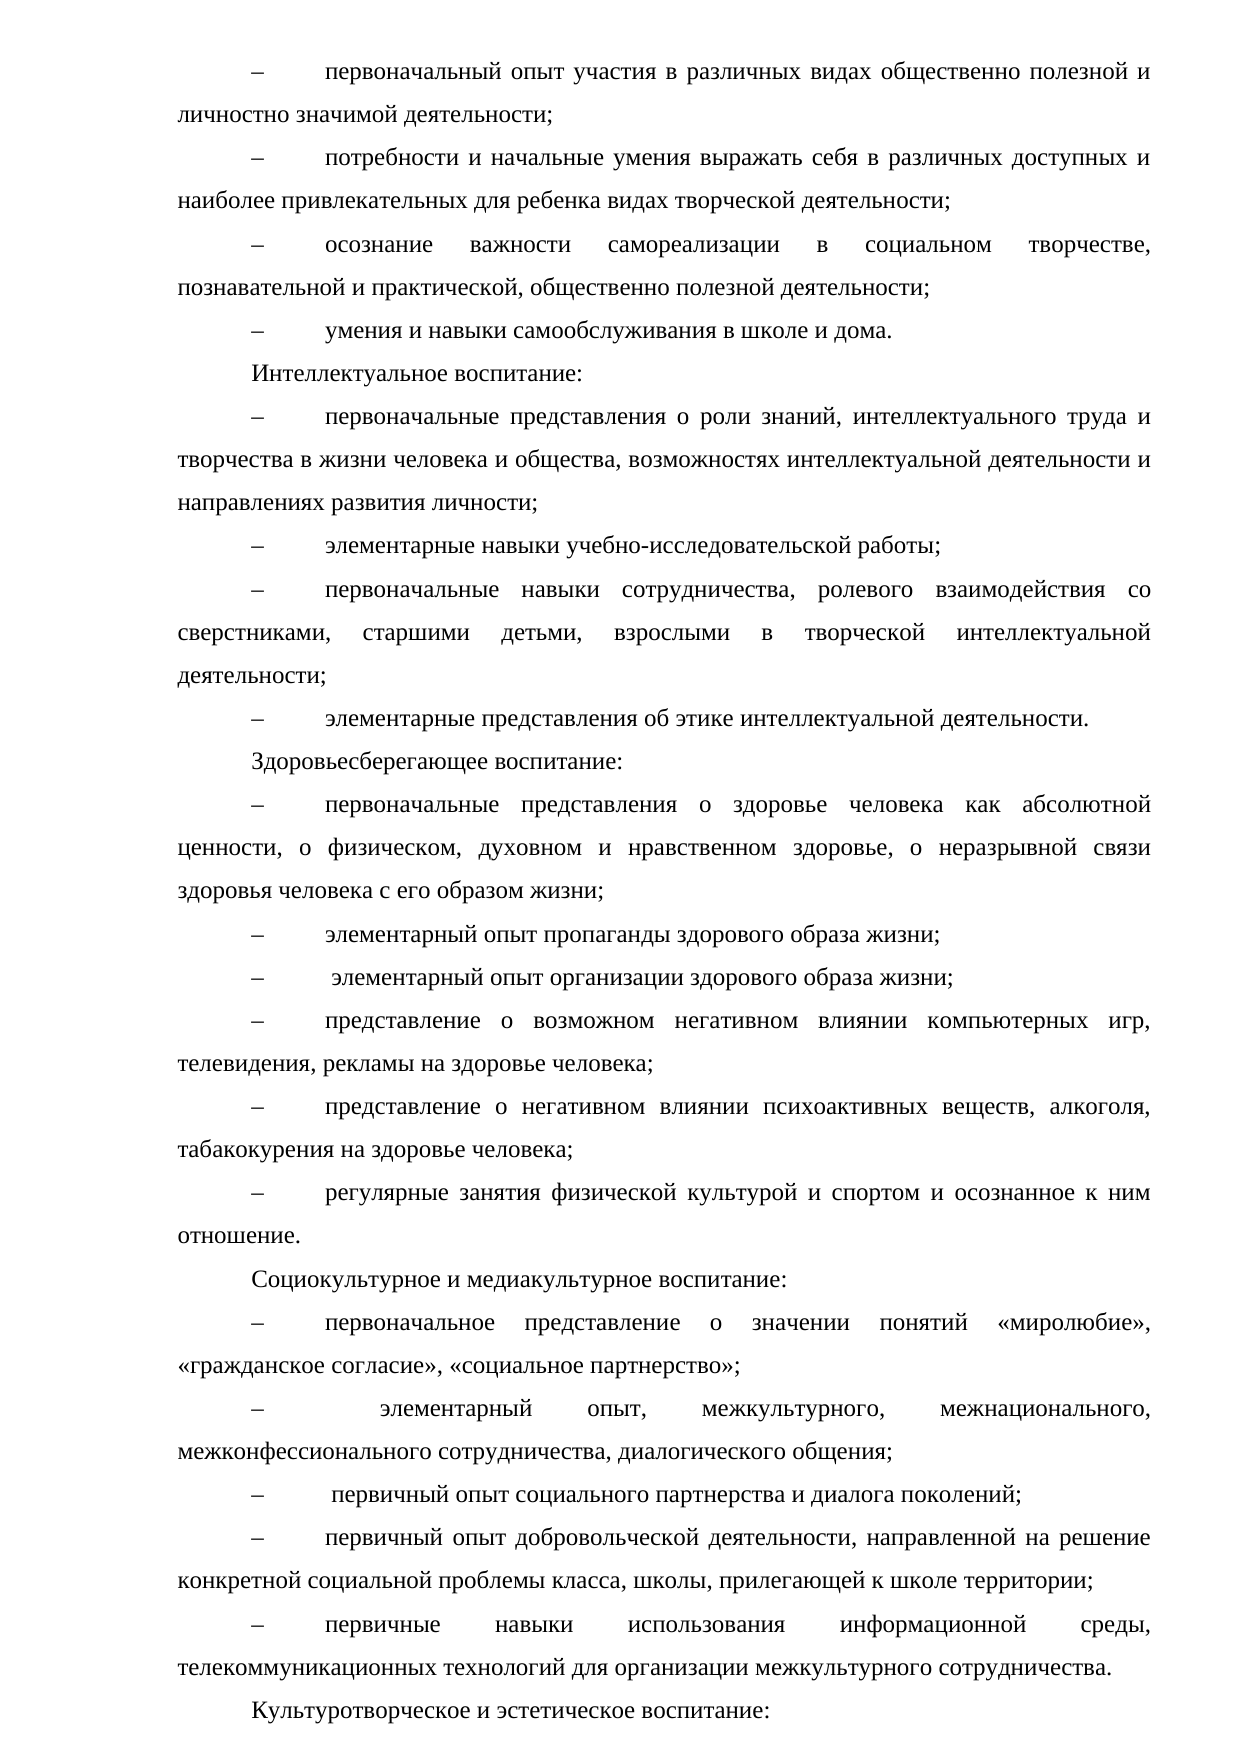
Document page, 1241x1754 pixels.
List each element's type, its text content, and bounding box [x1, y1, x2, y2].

text – первичные навыки использования информационной среды, телекоммуникационных технологий для организации межкультурного сотрудничества. [177, 1609, 1152, 1681]
text – элементарный опыт организации здорового образа жизни; [177, 962, 1152, 991]
text – первоначальные представления о здоровье человека как абсолютной ценности, о физическом, духовном и нравственном здоровье, о неразрывной связи здоровья человека с его образом жизни; [177, 789, 1152, 904]
text – элементарные навыки учебно-исследовательской работы; [177, 531, 1152, 559]
text – представление о возможном негативном влиянии компьютерных игр, телевидения, рекламы на здоровье человека; [177, 1005, 1152, 1077]
text – первичный опыт социального партнерства и диалога поколений; [177, 1479, 1152, 1508]
text – первоначальный опыт участия в различных видах общественно полезной и личностно значимой деятельности; [177, 56, 1152, 128]
text – элементарный опыт пропаганды здорового образа жизни; [177, 919, 1152, 947]
text Интеллектуальное воспитание: [177, 358, 1152, 387]
text Культуротворческое и эстетическое воспитание: [177, 1695, 1152, 1724]
text – потребности и начальные умения выражать себя в различных доступных и наиболее привлекательных для ребенка видах творческой деятельности; [177, 142, 1152, 214]
text Социокультурное и медиакультурное воспитание: [177, 1264, 1152, 1292]
text – первоначальное представление о значении понятий «миролюбие», «гражданское согласие», «социальное партнерство»; [177, 1307, 1152, 1379]
text – умения и навыки самообслуживания в школе и дома. [177, 315, 1152, 344]
text – регулярные занятия физической культурой и спортом и осознанное к ним отношение. [177, 1177, 1152, 1249]
text – элементарные представления об этике интеллектуальной деятельности. [177, 703, 1152, 732]
text – первичный опыт добровольческой деятельности, направленной на решение конкретной социальной проблемы класса, школы, прилегающей к школе территории; [177, 1522, 1152, 1594]
text Здоровьесберегающее воспитание: [177, 746, 1152, 775]
text – представление о негативном влиянии психоактивных веществ, алкоголя, табакокурения на здоровье человека; [177, 1091, 1152, 1163]
text – первоначальные представления о роли знаний, интеллектуального труда и творчества в жизни человека и общества, возможностях интеллектуальной деятельности и направлениях развития личности; [177, 401, 1152, 516]
text – осознание важности самореализации в социальном творчестве, познавательной и практической, общественно полезной деятельности; [177, 229, 1152, 301]
text – первоначальные навыки сотрудничества, ролевого взаимодействия со сверстниками, старшими детьми, взрослыми в творческой интеллектуальной деятельности; [177, 574, 1152, 689]
text – элементарный опыт, межкультурного, межнационального, межконфессионального сотрудничества, диалогического общения; [177, 1393, 1152, 1465]
